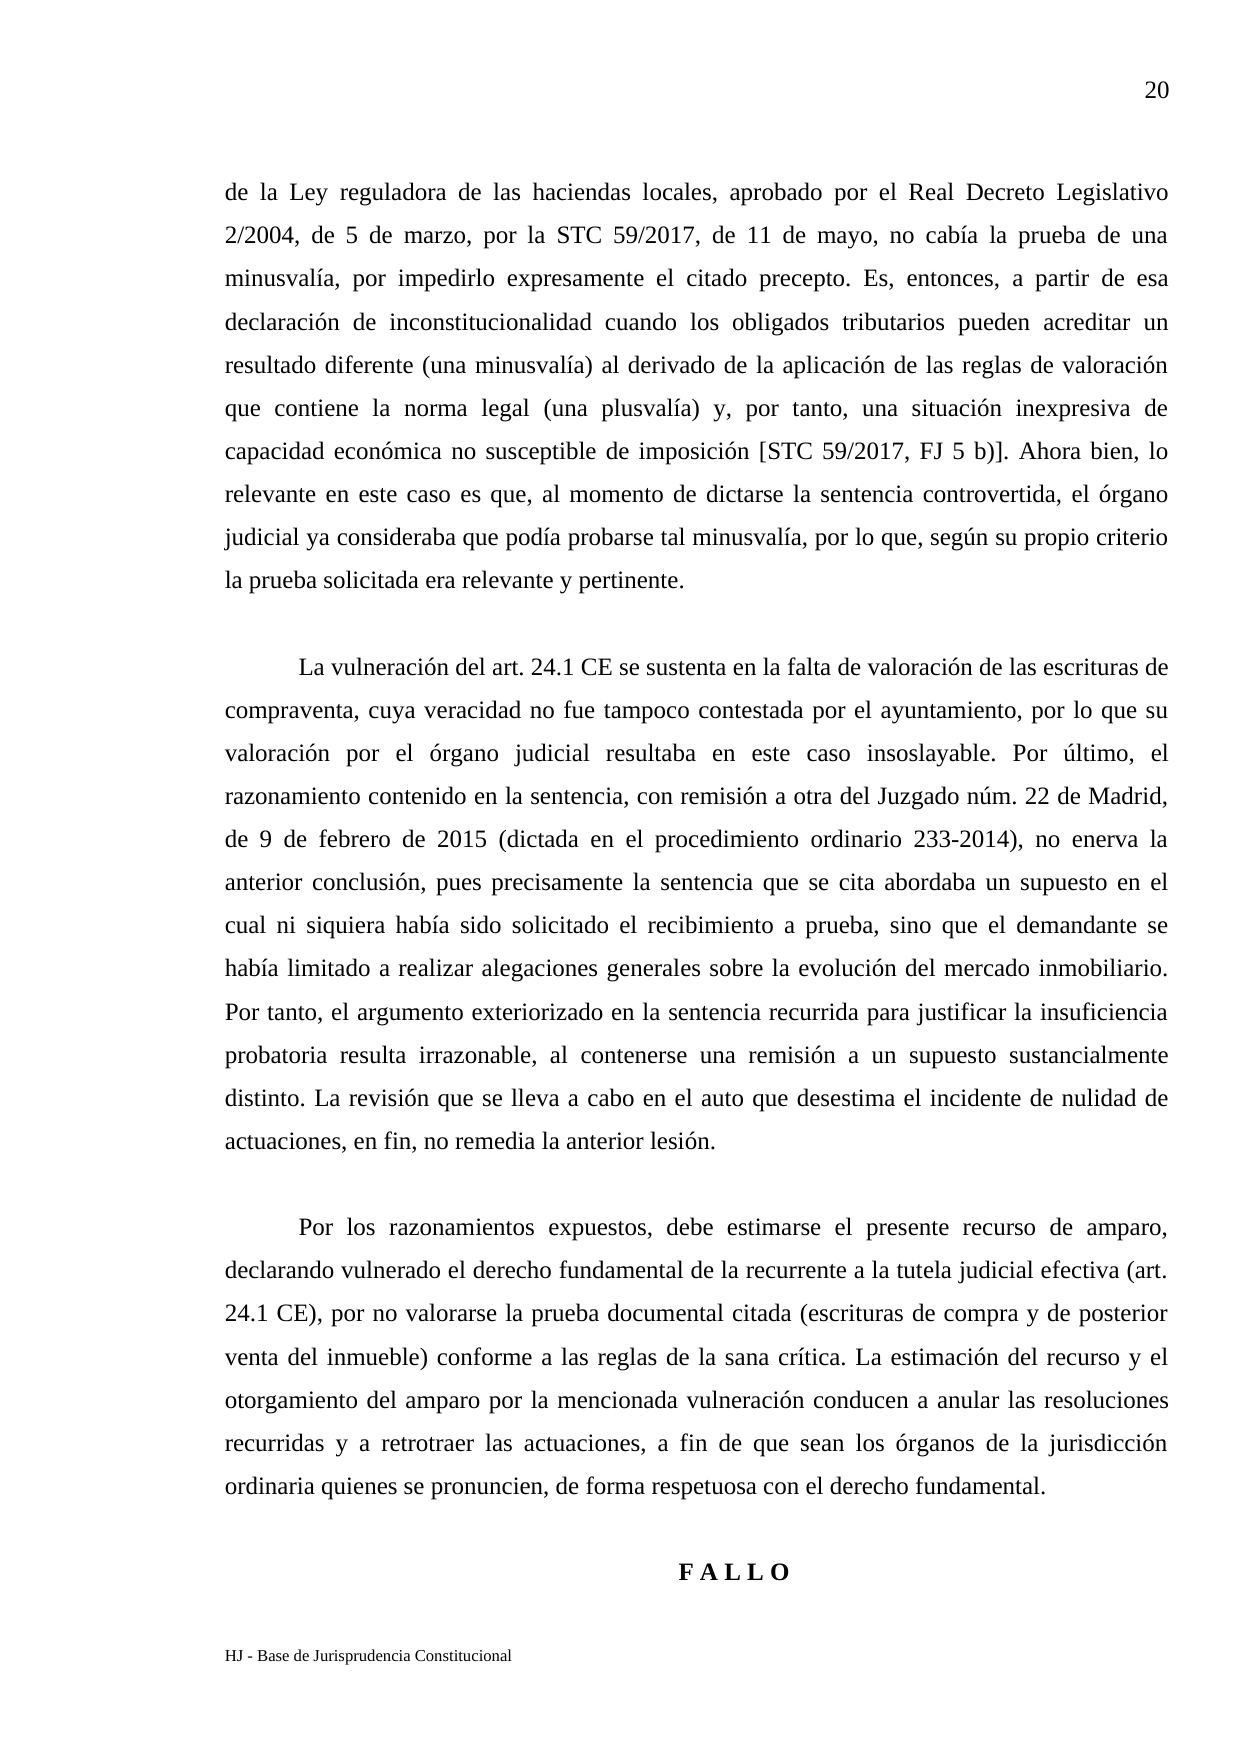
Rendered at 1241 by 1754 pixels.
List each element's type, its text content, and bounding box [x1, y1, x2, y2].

subtitle F A L L O [224, 1557, 1169, 1586]
text La vulneración del art. 24.1 CE se sustenta en la falta de valoración de las escrituras de compraventa, cuya veracidad no fue tampoco contestada por el ayuntamiento, por lo que su valoración por el órgano judicial resultaba en este caso insoslayable. Por último, el razonamiento contenido en la sentencia, con remisión a otra del Juzgado núm. 22 de Madrid, de 9 de febrero de 2015 (dictada en el procedimiento ordinario 233-2014), no enerva la anterior conclusión, pues precisamente la sentencia que se cita abordaba un supuesto en el cual ni siquiera había sido solicitado el recibimiento a prueba, sino que el demandante se había limitado a realizar alegaciones generales sobre la evolución del mercado inmobiliario. Por tanto, el argumento exteriorizado en la sentencia recurrida para justificar la insuficiencia probatoria resulta irrazonable, al contenerse una remisión a un supuesto sustancialmente distinto. La revisión que se lleva a cabo en el auto que desestima el incidente de nulidad de actuaciones, en fin, no remedia la anterior lesión. [224, 652, 1169, 1155]
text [224, 177, 1169, 594]
text Por los razonamientos expuestos, debe estimarse el presente recurso de amparo, declarando vulnerado el derecho fundamental de la recurrente a la tutela judicial efectiva (art. 24.1 CE), por no valorarse la prueba documental citada (escrituras de compra y de posterior venta del inmueble) conforme a las reglas de la sana crítica. La estimación del recurso y el otorgamiento del amparo por la mencionada vulneración conducen a anular las resoluciones recurridas y a retrotraer las actuaciones, a fin de que sean los órganos de la jurisdicción ordinaria quienes se pronuncien, de forma respetuosa con el derecho fundamental. [224, 1212, 1169, 1500]
